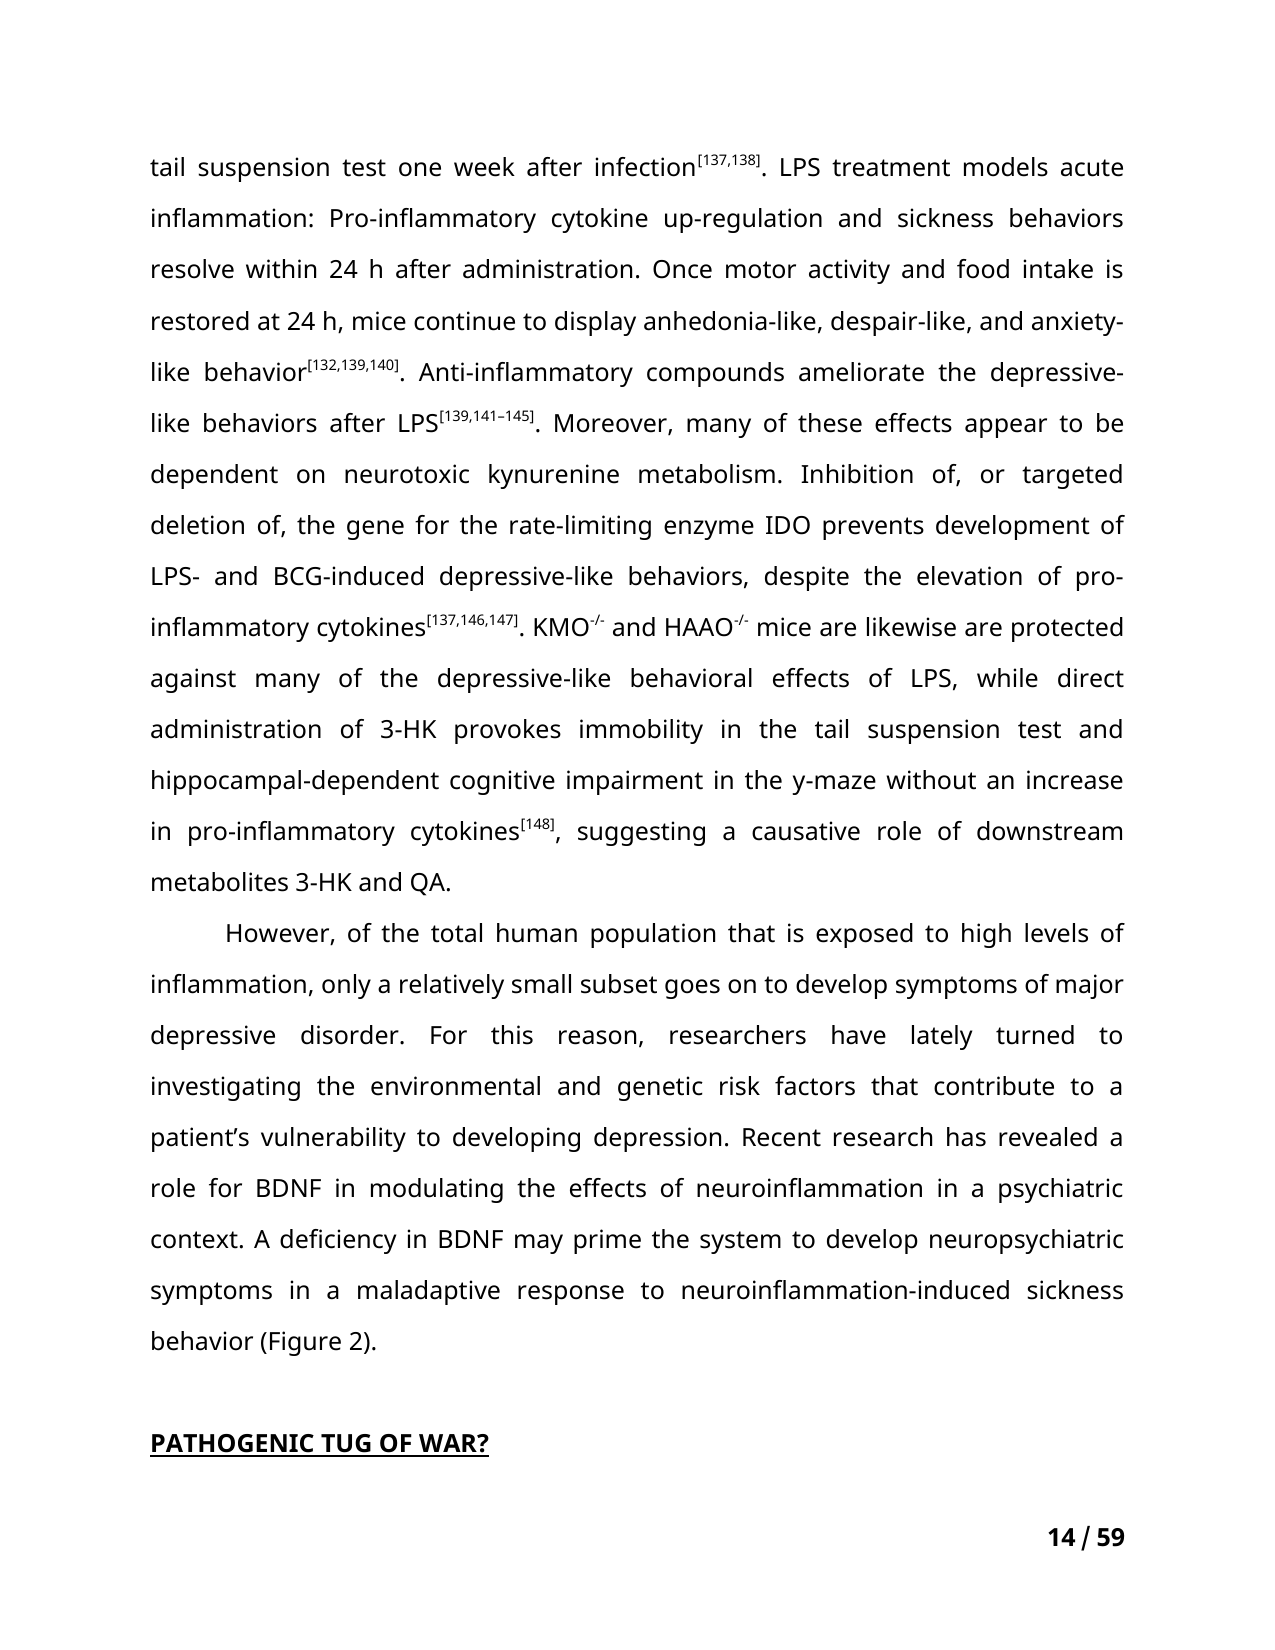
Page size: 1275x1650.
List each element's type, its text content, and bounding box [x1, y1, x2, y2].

text PATHOGENIC TUG OF WAR? [150, 1426, 1125, 1460]
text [150, 150, 1125, 899]
text However, of the total human population that is exposed to high levels of inflammation, only a relatively small subset goes on to develop symptoms of major depressive disorder. For this reason, researchers have lately turned to investigating the environmental and genetic risk factors that contribute to a patient’s vulnerability to developing depression. Recent research has revealed a role for BDNF in modulating the effects of neuroinflammation in a psychiatric context. A deficiency in BDNF may prime the system to develop neuropsychiatric symptoms in a maladaptive response to neuroinflammation-induced sickness behavior (Figure 2). [150, 916, 1125, 1358]
